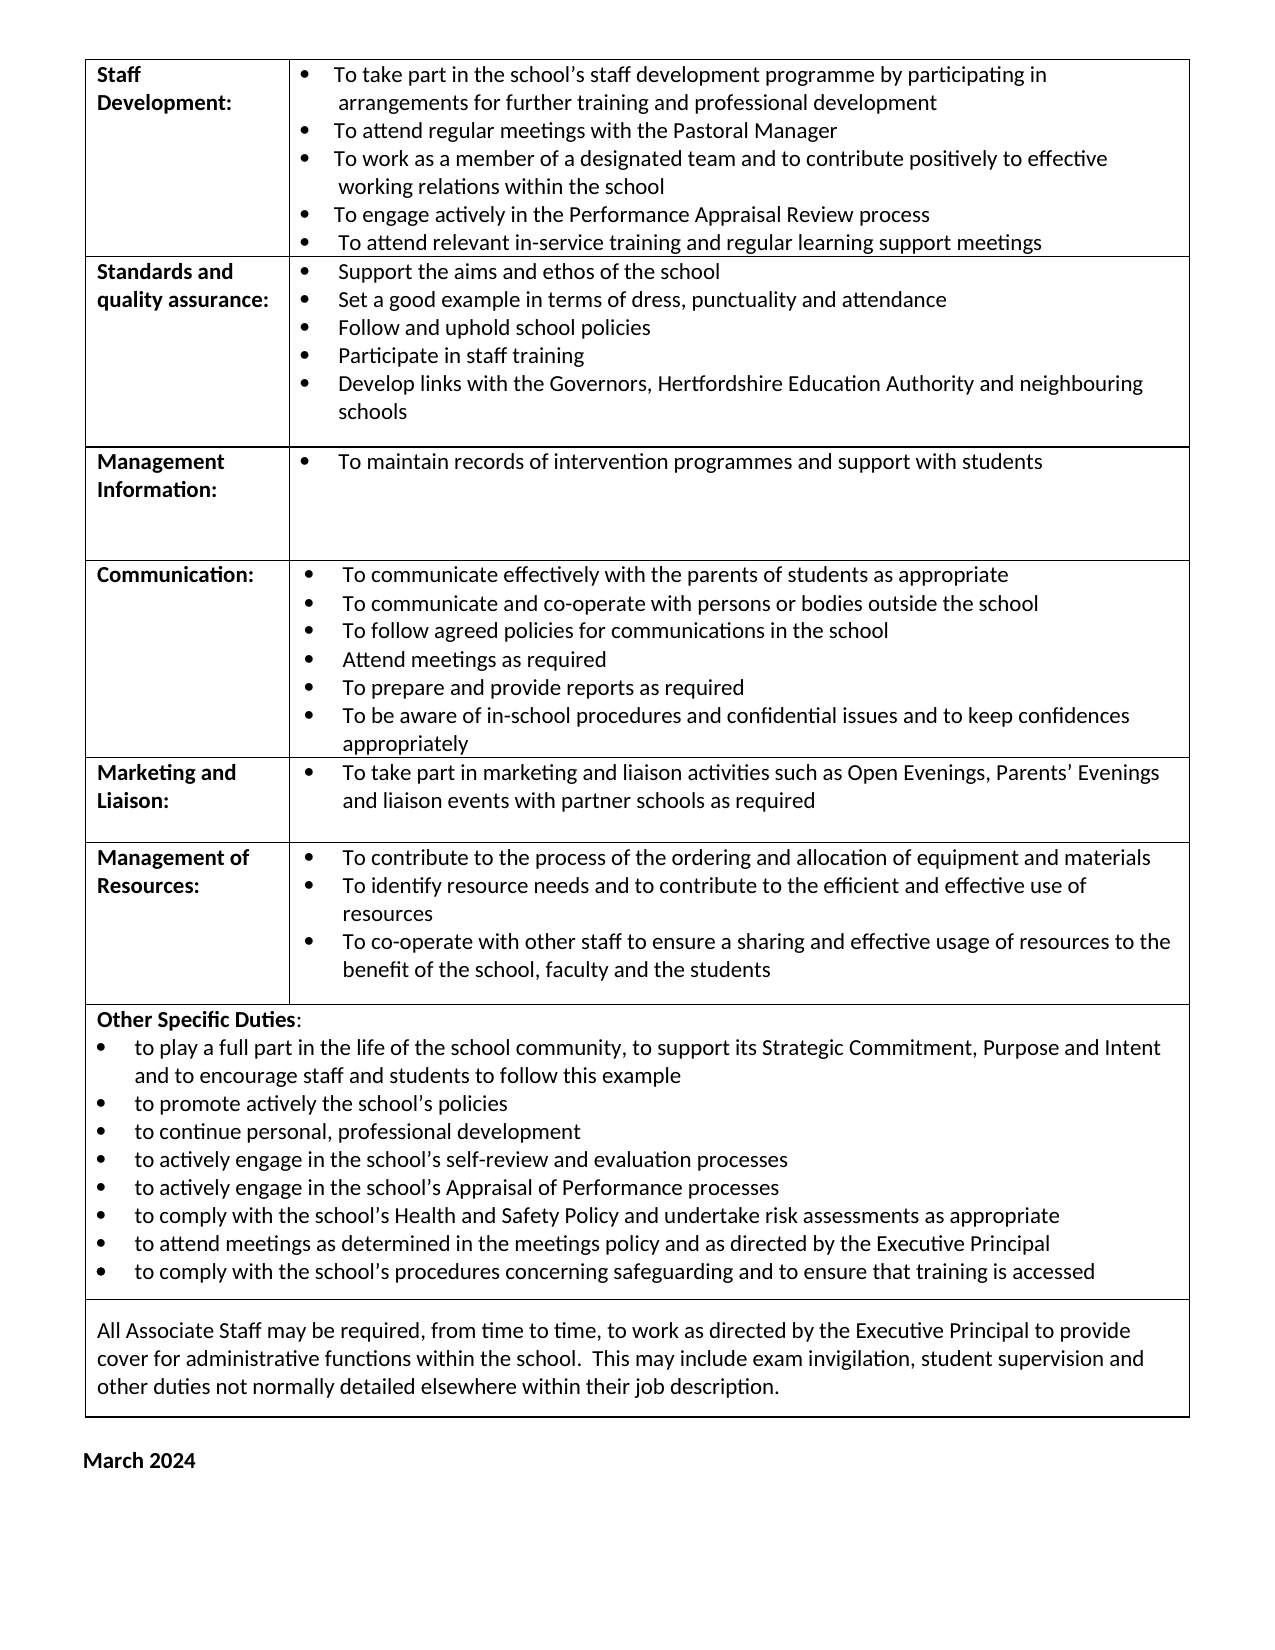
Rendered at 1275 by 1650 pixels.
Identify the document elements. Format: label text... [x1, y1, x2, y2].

table_cell to play a full part in the life of the school community, to support its Strategic Commitment, Purpose and Intent and to encourage staff and students to follow this example to promote actively the school’s policies to continue personal, professional development to actively engage in the school’s self-review and evaluation processes to actively engage in the school’s Appraisal of Performance processes to comply with the school’s Health and Safety Policy and undertake risk assessments as appropriate to attend meetings as determined in the meetings policy and as directed by the Executive Principal to comply with the school’s procedures concerning safeguarding and to ensure that training is accessed [86, 1033, 1189, 1299]
table_cell To communicate effectively with the parents of students as appropriate To communicate and co-operate with persons or bodies outside the school To follow agreed policies for communications in the school Attend meetings as required To prepare and provide reports as required To be aware of in-school procedures and confidential issues and to keep confidences appropriately [290, 561, 1189, 757]
table_cell Management Information: [86, 448, 289, 559]
table_cell Staff Development: [86, 60, 289, 256]
table_cell To take part in marketing and liaison activities such as Open Evenings, Parents’ Evenings and liaison events with partner schools as required [290, 758, 1189, 842]
table_cell All Associate Staff may be required, from time to time, to work as directed by the Executive Principal to provide cover for administrative functions within the school. This may include exam invigilation, student supervision and other duties not normally detailed elsewhere within their job description. [86, 1300, 1189, 1416]
table_cell Support the aims and ethos of the school Set a good example in terms of dress, punctuality and attendance Follow and uphold school policies Participate in staff training Develop links with the Governors, Hertfordshire Education Authority and neighbouring schools [290, 257, 1189, 446]
table_cell To take part in the school’s staff development programme by participating in arrangements for further training and professional development To attend regular meetings with the Pastoral Manager To work as a member of a designated team and to contribute positively to effective working relations within the school To engage actively in the Performance Appraisal Review process To attend relevant in-service training and regular learning support meetings [290, 60, 1189, 256]
table_cell To contribute to the process of the ordering and allocation of equipment and materials To identify resource needs and to contribute to the efficient and effective use of resources To co-operate with other staff to ensure a sharing and effective usage of resources to the benefit of the school, faculty and the students [290, 843, 1189, 1004]
text March 2024 [68, 1446, 1163, 1474]
table_cell Standards and quality assurance: [86, 257, 289, 446]
table_cell Communication: [86, 561, 289, 757]
table_cell Marketing and Liaison: [86, 758, 289, 842]
table_cell Management of Resources: [86, 843, 289, 1004]
table_cell To maintain records of intervention programmes and support with students [290, 448, 1189, 559]
table_cell Other Specific Duties: [86, 1005, 1189, 1033]
